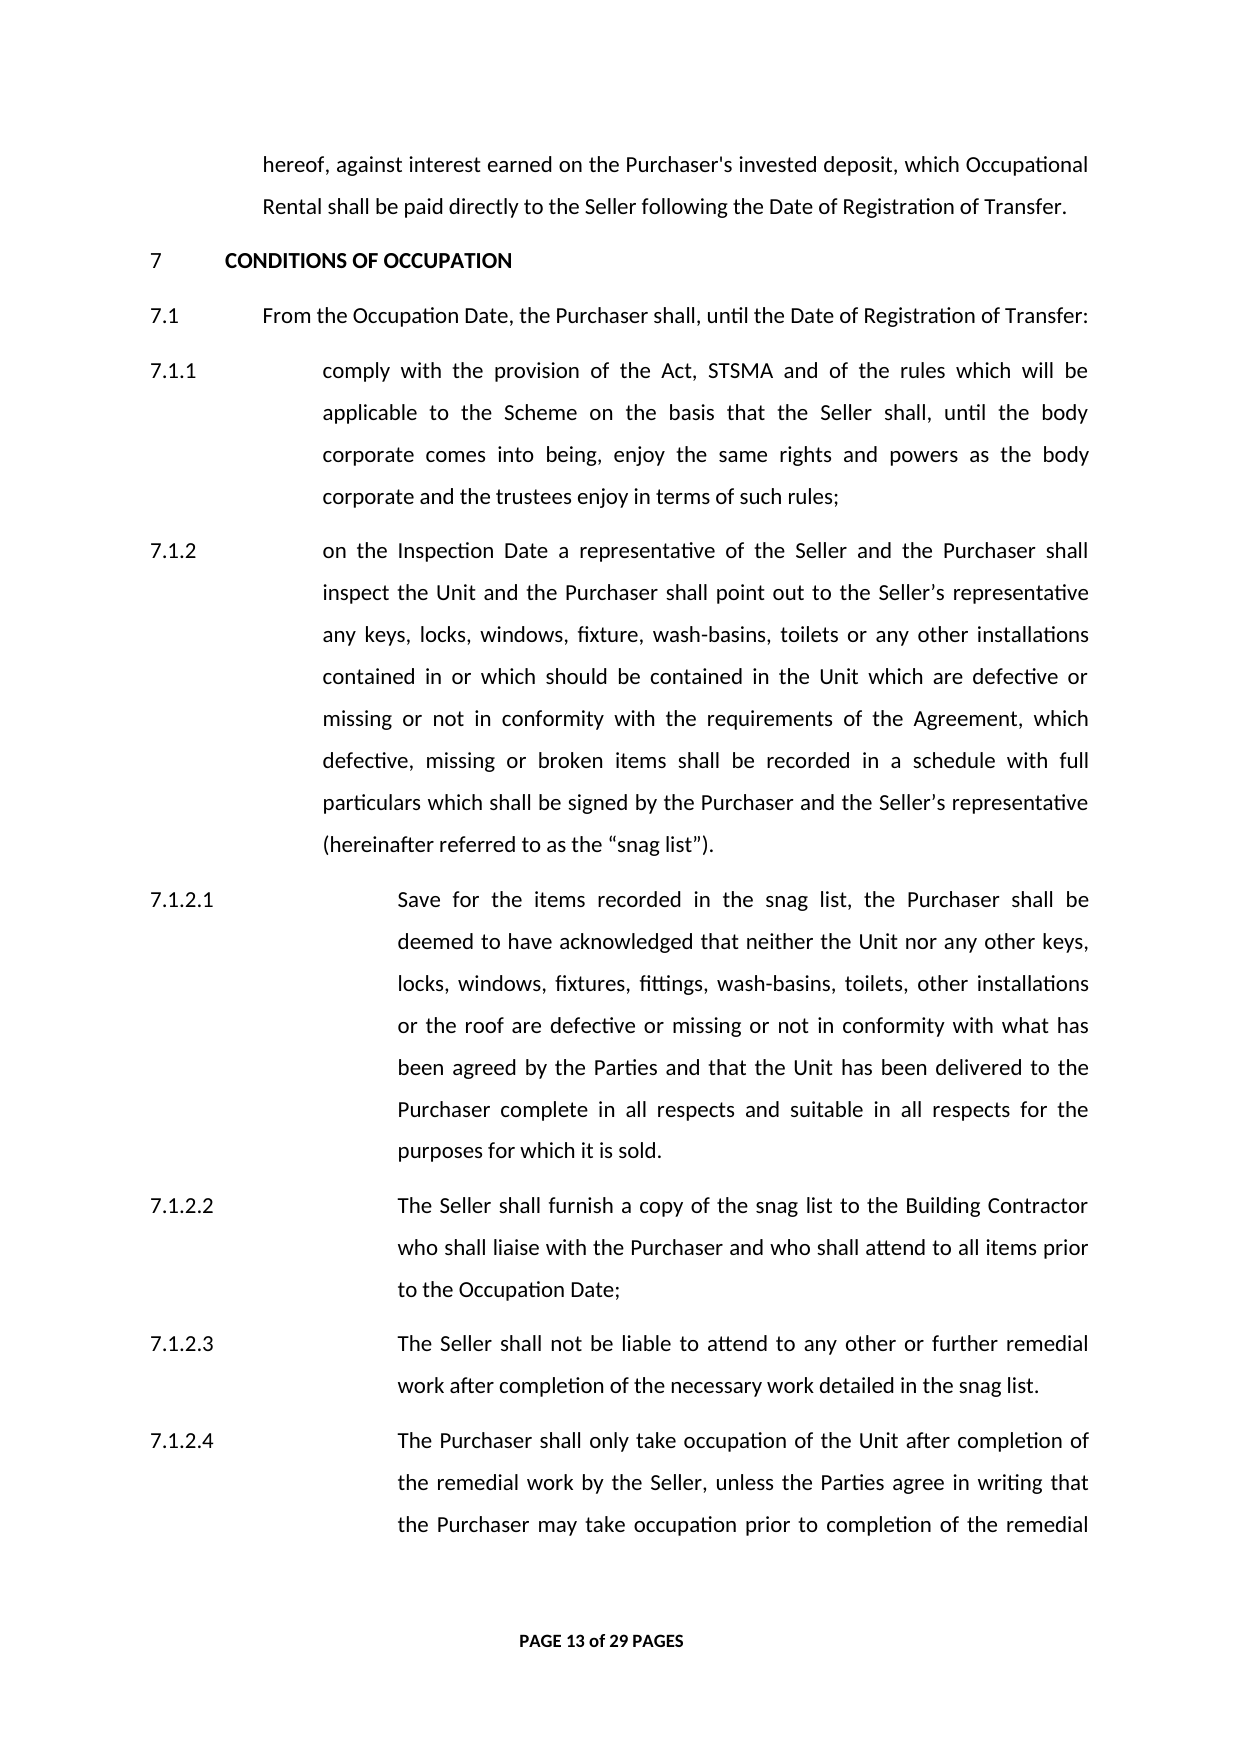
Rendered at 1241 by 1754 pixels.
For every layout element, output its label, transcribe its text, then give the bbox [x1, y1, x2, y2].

text From the Occupation Date, the Purchaser shall, until the Date of Registration of Transfer: [150, 302, 1090, 329]
text comply with the provision of the Act, STSMA and of the rules which will be applicable to the Scheme on the basis that the Seller shall, until the body corporate comes into being, enjoy the same rights and powers as the body corporate and the trustees enjoy in terms of such rules; [150, 356, 1090, 510]
text The Seller shall not be liable to attend to any other or further remedial work after completion of the necessary work detailed in the snag list. [150, 1329, 1090, 1399]
text The Seller shall furnish a copy of the snag list to the Building Contractor who shall liaise with the Purchaser and who shall attend to all items prior to the Occupation Date; [150, 1191, 1090, 1303]
text Save for the items recorded in the snag list, the Purchaser shall be deemed to have acknowledged that neither the Unit nor any other keys, locks, windows, fixtures, fittings, wash-basins, toilets, other installations or the roof are defective or missing or not in conformity with what has been agreed by the Parties and that the Unit has been delivered to the Purchaser complete in all respects and suitable in all respects for the purposes for which it is sold. [150, 885, 1090, 1165]
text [150, 1426, 1090, 1538]
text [150, 150, 1090, 220]
text on the Inspection Date a representative of the Seller and the Purchaser shall inspect the Unit and the Purchaser shall point out to the Seller’s representative any keys, locks, windows, fixture, wash-basins, toilets or any other installations contained in or which should be contained in the Unit which are defective or missing or not in conformity with the requirements of the Agreement, which defective, missing or broken items shall be recorded in a schedule with full particulars which shall be signed by the Purchaser and the Seller’s representative (hereinafter referred to as the “snag list”). [150, 536, 1090, 858]
text CONDITIONS OF OCCUPATION [150, 246, 1090, 275]
